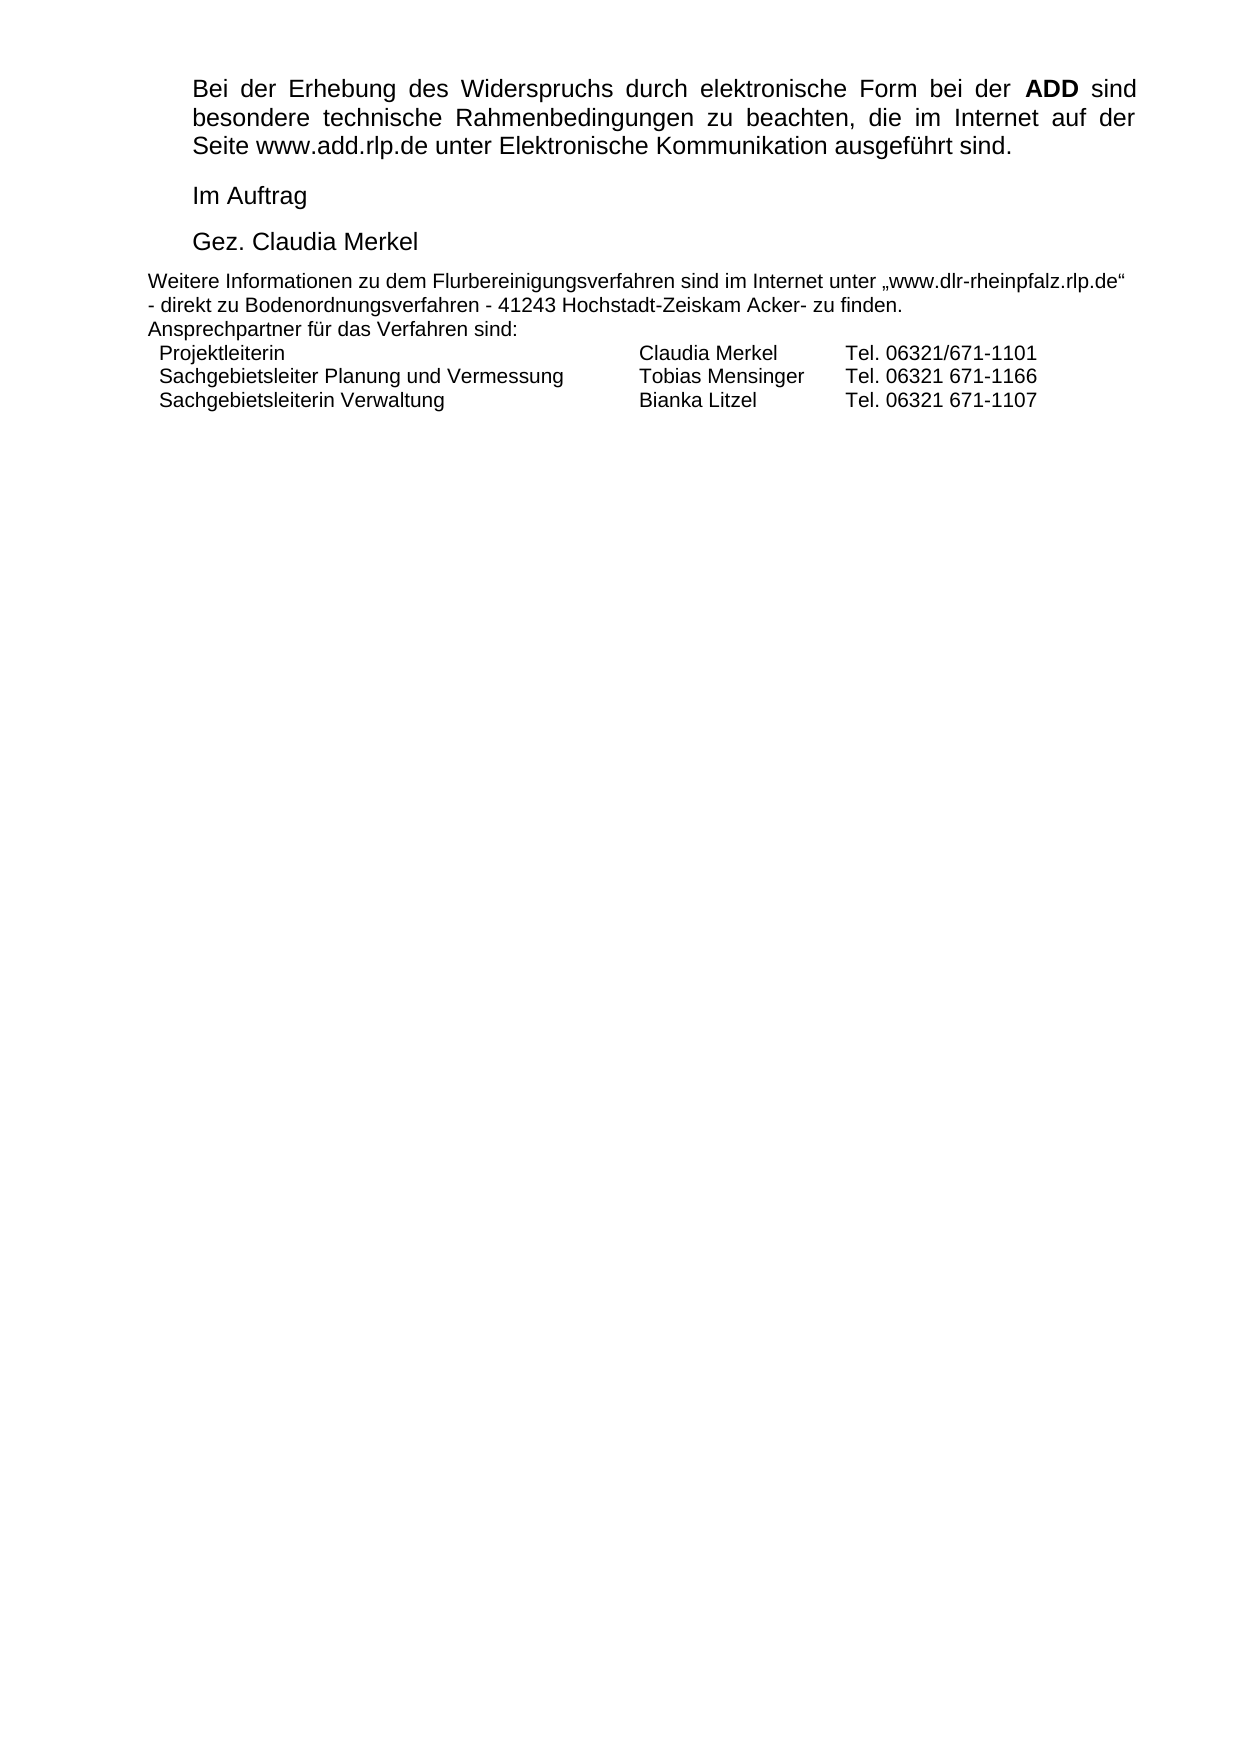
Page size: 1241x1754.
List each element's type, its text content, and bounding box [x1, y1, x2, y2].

table_cell Bianka Litzel [628, 388, 834, 412]
table_cell Sachgebietsleiter Planung und Vermessung [148, 364, 628, 388]
text Bei der Erhebung des Widerspruchs durch elektronische Form bei der ADD sind besondere technische Rahmenbedingungen zu beachten, die im Internet auf der Seite www.add.rlp.de unter Elektronische Kommunikation ausgeführt sind. [192, 74, 1137, 160]
text Im Auftrag [192, 177, 1137, 210]
table_cell [628, 364, 834, 388]
table_cell Sachgebietsleiterin Verwaltung [148, 388, 628, 412]
table_header Projektleiterin [148, 340, 628, 364]
table_cell Tel. 06321 671-1107 [834, 388, 1107, 412]
text Ansprechpartner für das Verfahren sind: [148, 316, 1137, 340]
table_header Claudia Merkel [628, 340, 834, 364]
table_cell Tel. 06321 671-1166 [834, 364, 1107, 388]
text Gez. Claudia Merkel [192, 223, 1137, 256]
text Weitere Informationen zu dem Flurbereinigungsverfahren sind im Internet unter „www.dlr-rheinpfalz.rlp.de“ - direkt zu Bodenordnungsverfahren - 41243 Hochstadt-Zeiskam Acker- zu finden. [148, 268, 1137, 316]
table_header Tel. 06321/671-1101 [834, 340, 1107, 364]
